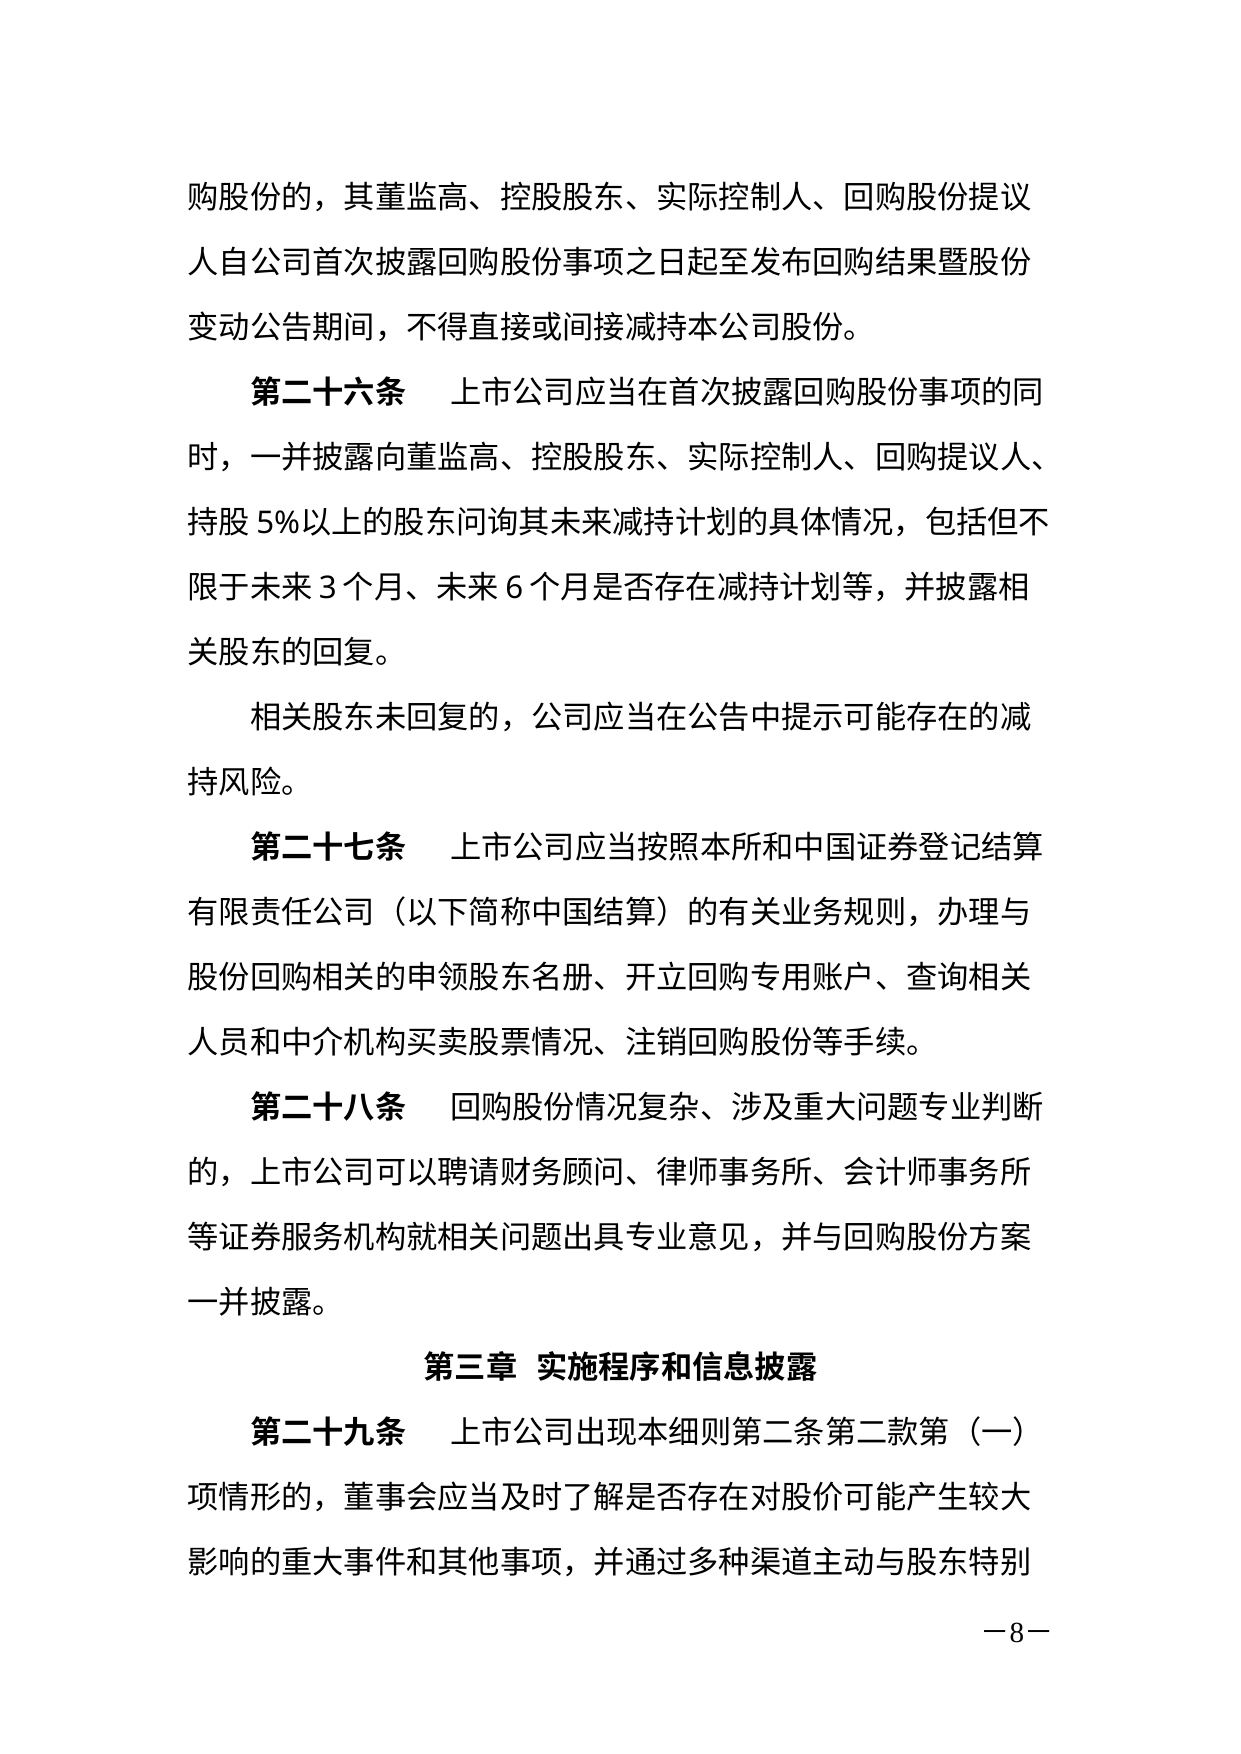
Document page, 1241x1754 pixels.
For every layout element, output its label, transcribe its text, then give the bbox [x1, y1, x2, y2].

list 上市公司应当按照本所和中国证券登记结算有限责任公司（以下简称中国结算）的有关业务规则，办理与股份回购相关的申领股东名册、开立回购专用账户、查询相关人员和中介机构买卖股票情况、注销回购股份等手续。 [187, 812, 1053, 1072]
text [187, 162, 1053, 357]
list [187, 1397, 1053, 1592]
list 实施程序和信息披露 [187, 1332, 1053, 1397]
text 相关股东未回复的，公司应当在公告中提示可能存在的减持风险。 [187, 682, 1053, 812]
list 回购股份情况复杂、涉及重大问题专业判断的，上市公司可以聘请财务顾问、律师事务所、会计师事务所等证券服务机构就相关问题出具专业意见，并与回购股份方案一并披露。 [187, 1072, 1053, 1332]
list 上市公司应当在首次披露回购股份事项的同时，一并披露向董监高、控股股东、实际控制人、回购提议人、持股5%以上的股东问询其未来减持计划的具体情况，包括但不限于未来3个月、未来6个月是否存在减持计划等，并披露相关股东的回复。 [187, 357, 1053, 682]
